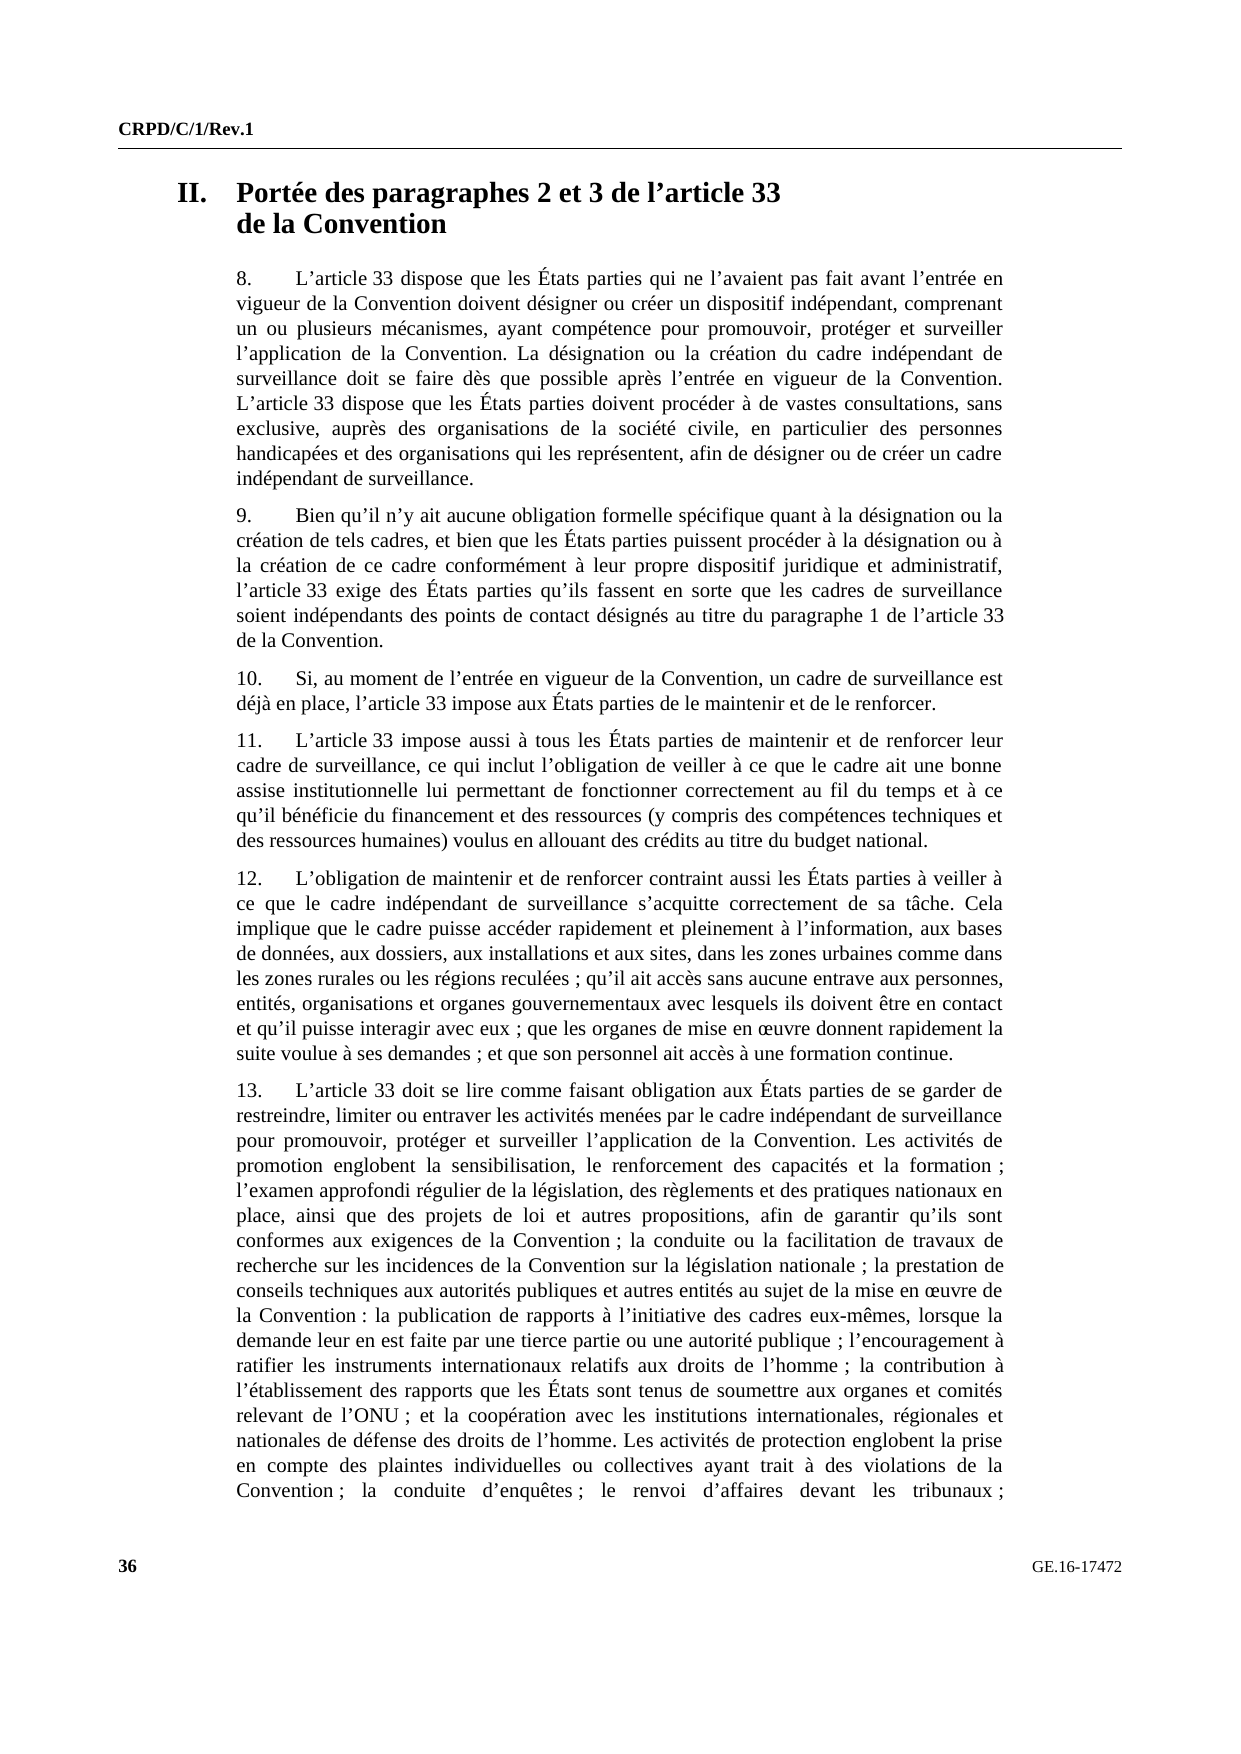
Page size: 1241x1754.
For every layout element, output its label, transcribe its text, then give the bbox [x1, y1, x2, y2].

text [236, 1077, 1004, 1502]
text 12. L’obligation de maintenir et de renforcer contraint aussi les États parties à veiller à ce que le cadre indépendant de surveillance s’acquitte correctement de sa tâche. Cela implique que le cadre puisse accéder rapidement et pleinement à l’information, aux bases de données, aux dossiers, aux installations et aux sites, dans les zones urbaines comme dans les zones rurales ou les régions reculées ; qu’il ait accès sans aucune entrave aux personnes, entités, organisations et organes gouvernementaux avec lesquels ils doivent être en contact et qu’il puisse interagir avec eux ; que les organes de mise en œuvre donnent rapidement la suite voulue à ses demandes ; et que son personnel ait accès à une formation continue. [236, 865, 1004, 1065]
text 11. L’article 33 impose aussi à tous les États parties de maintenir et de renforcer leur cadre de surveillance, ce qui inclut l’obligation de veiller à ce que le cadre ait une bonne assise institutionnelle lui permettant de fonctionner correctement au fil du temps et à ce qu’il bénéficie du financement et des ressources (y compris des compétences techniques et des ressources humaines) voulus en allouant des crédits au titre du budget national. [236, 727, 1004, 852]
text 10. Si, au moment de l’entrée en vigueur de la Convention, un cadre de surveillance est déjà en place, l’article 33 impose aux États parties de le maintenir et de le renforcer. [236, 665, 1004, 715]
text 9. Bien qu’il n’y ait aucune obligation formelle spécifique quant à la désignation ou la création de tels cadres, et bien que les États parties puissent procéder à la désignation ou à la création de ce cadre conformément à leur propre dispositif juridique et administratif, l’article 33 exige des États parties qu’ils fassent en sorte que les cadres de surveillance soient indépendants des points de contact désignés au titre du paragraphe 1 de l’article 33 de la Convention. [236, 502, 1004, 652]
text 8. L’article 33 dispose que les États parties qui ne l’avaient pas fait avant l’entrée en vigueur de la Convention doivent désigner ou créer un dispositif indépendant, comprenant un ou plusieurs mécanismes, ayant compétence pour promouvoir, protéger et surveiller l’application de la Convention. La désignation ou la création du cadre indépendant de surveillance doit se faire dès que possible après l’entrée en vigueur de la Convention. L’article 33 dispose que les États parties doivent procéder à de vastes consultations, sans exclusive, auprès des organisations de la société civile, en particulier des personnes handicapées et des organisations qui les représentent, afin de désigner ou de créer un cadre indépendant de surveillance. [236, 265, 1004, 490]
text II. Portée des paragraphes 2 et 3 de l’article 33 de la Convention [118, 177, 1004, 240]
